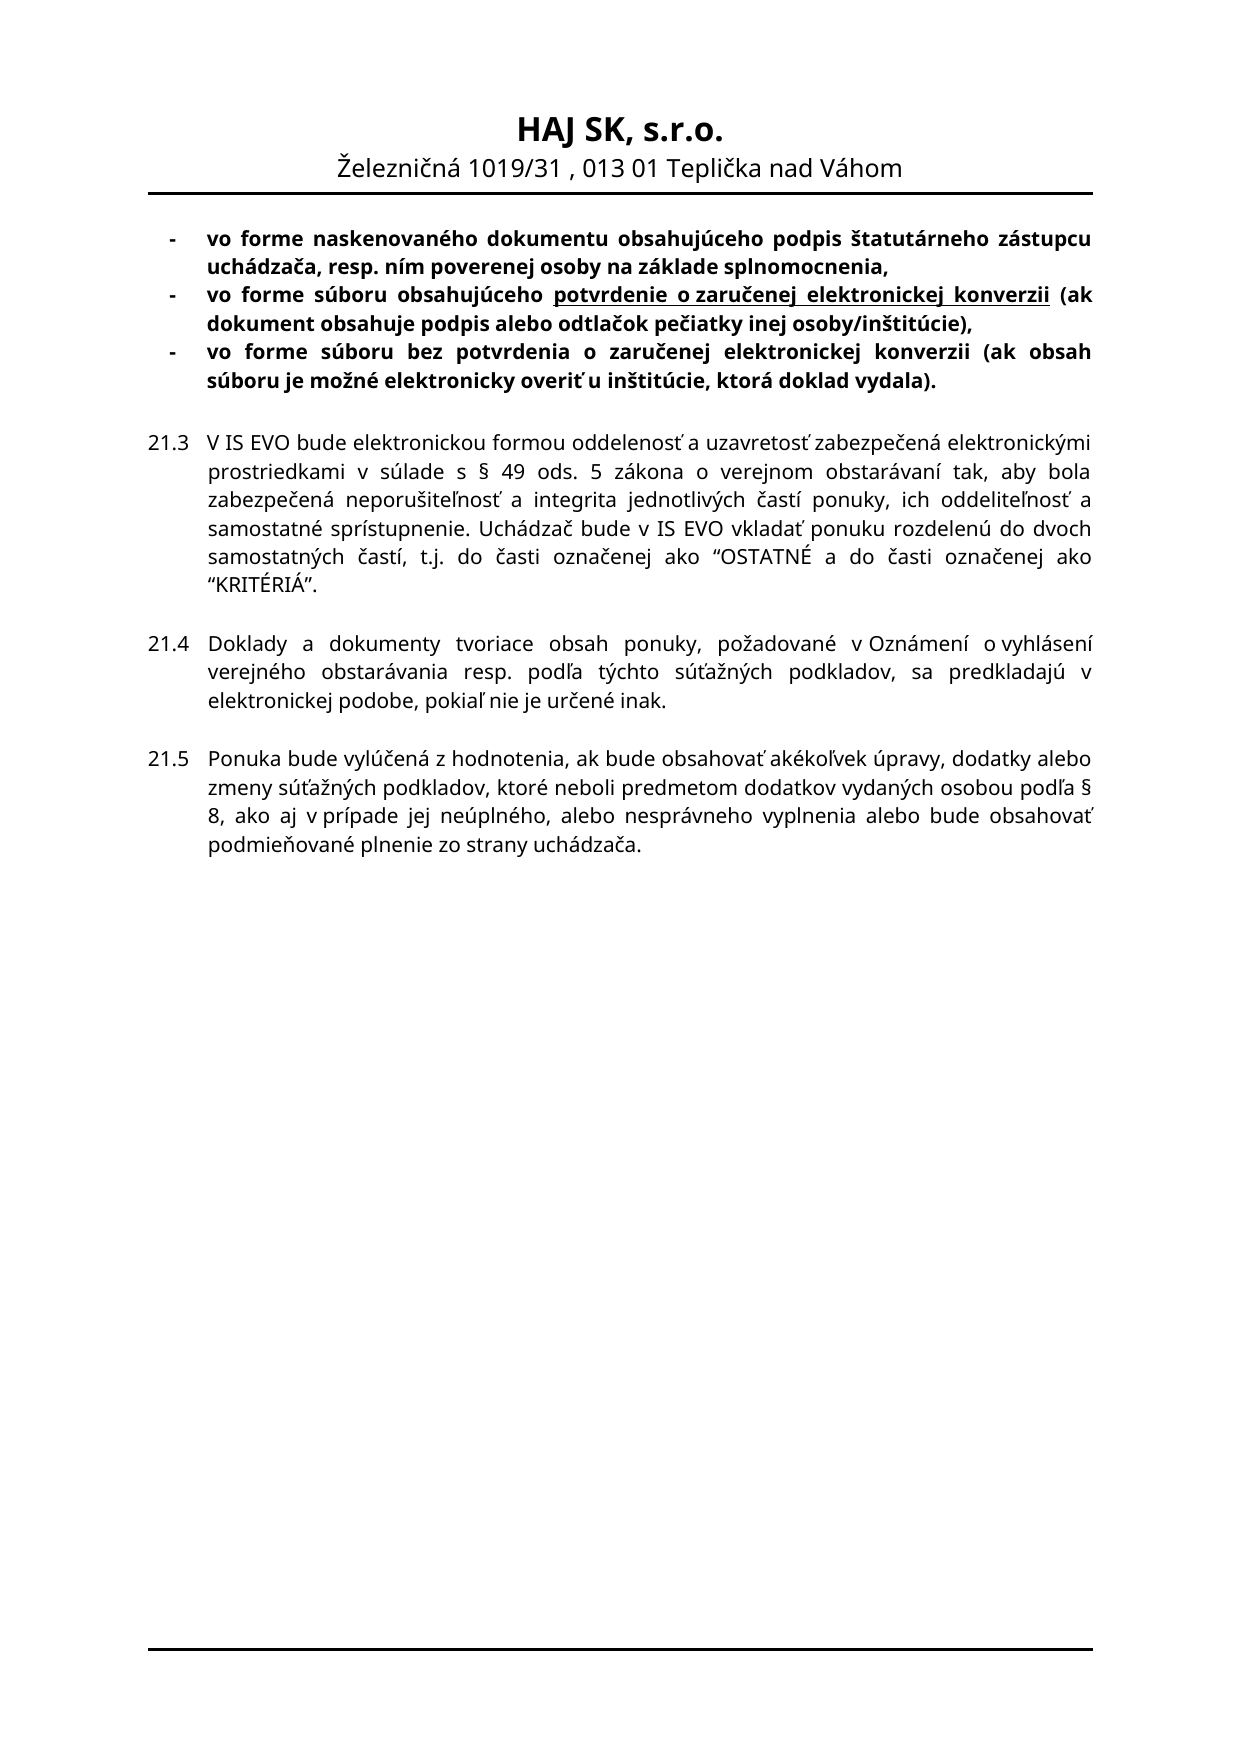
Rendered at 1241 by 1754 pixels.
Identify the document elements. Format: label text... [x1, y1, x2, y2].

list vo forme naskenovaného dokumentu obsahujúceho podpis štatutárneho zástupcu uchádzača, resp. ním poverenej osoby na základe splnomocnenia, [169, 224, 1093, 281]
list Doklady a dokumenty tvoriace obsah ponuky, požadované v Oznámení o vyhlásení verejného obstarávania resp. podľa týchto súťažných podkladov, sa predkladajú v elektronickej podobe, pokiaľ nie je určené inak. [148, 629, 1093, 714]
list Ponuka bude vylúčená z hodnotenia, ak bude obsahovať akékoľvek úpravy, dodatky alebo zmeny súťažných podkladov, ktoré neboli predmetom dodatkov vydaných osobou podľa § 8, ako aj v prípade jej neúplného, alebo nesprávneho vyplnenia alebo bude obsahovať podmieňované plnenie zo strany uchádzača. [148, 744, 1093, 858]
list V IS EVO bude elektronickou formou oddelenosť a uzavretosť zabezpečená elektronickými prostriedkami v súlade s § 49 ods. 5 zákona o verejnom obstarávaní tak, aby bola zabezpečená neporušiteľnosť a integrita jednotlivých častí ponuky, ich oddeliteľnosť a samostatné sprístupnenie. Uchádzač bude v IS EVO vkladať ponuku rozdelenú do dvoch samostatných častí, t.j. do časti označenej ako “OSTATNÉ a do časti označenej ako “KRITÉRIÁ”. [148, 428, 1093, 599]
list vo forme súboru bez potvrdenia o zaručenej elektronickej konverzii (ak obsah súboru je možné elektronicky overiť u inštitúcie, ktorá doklad vydala). [169, 337, 1093, 394]
list vo forme súboru obsahujúceho potvrdenie o zaručenej elektronickej konverzii (ak dokument obsahuje podpis alebo odtlačok pečiatky inej osoby/inštitúcie), [169, 281, 1093, 337]
